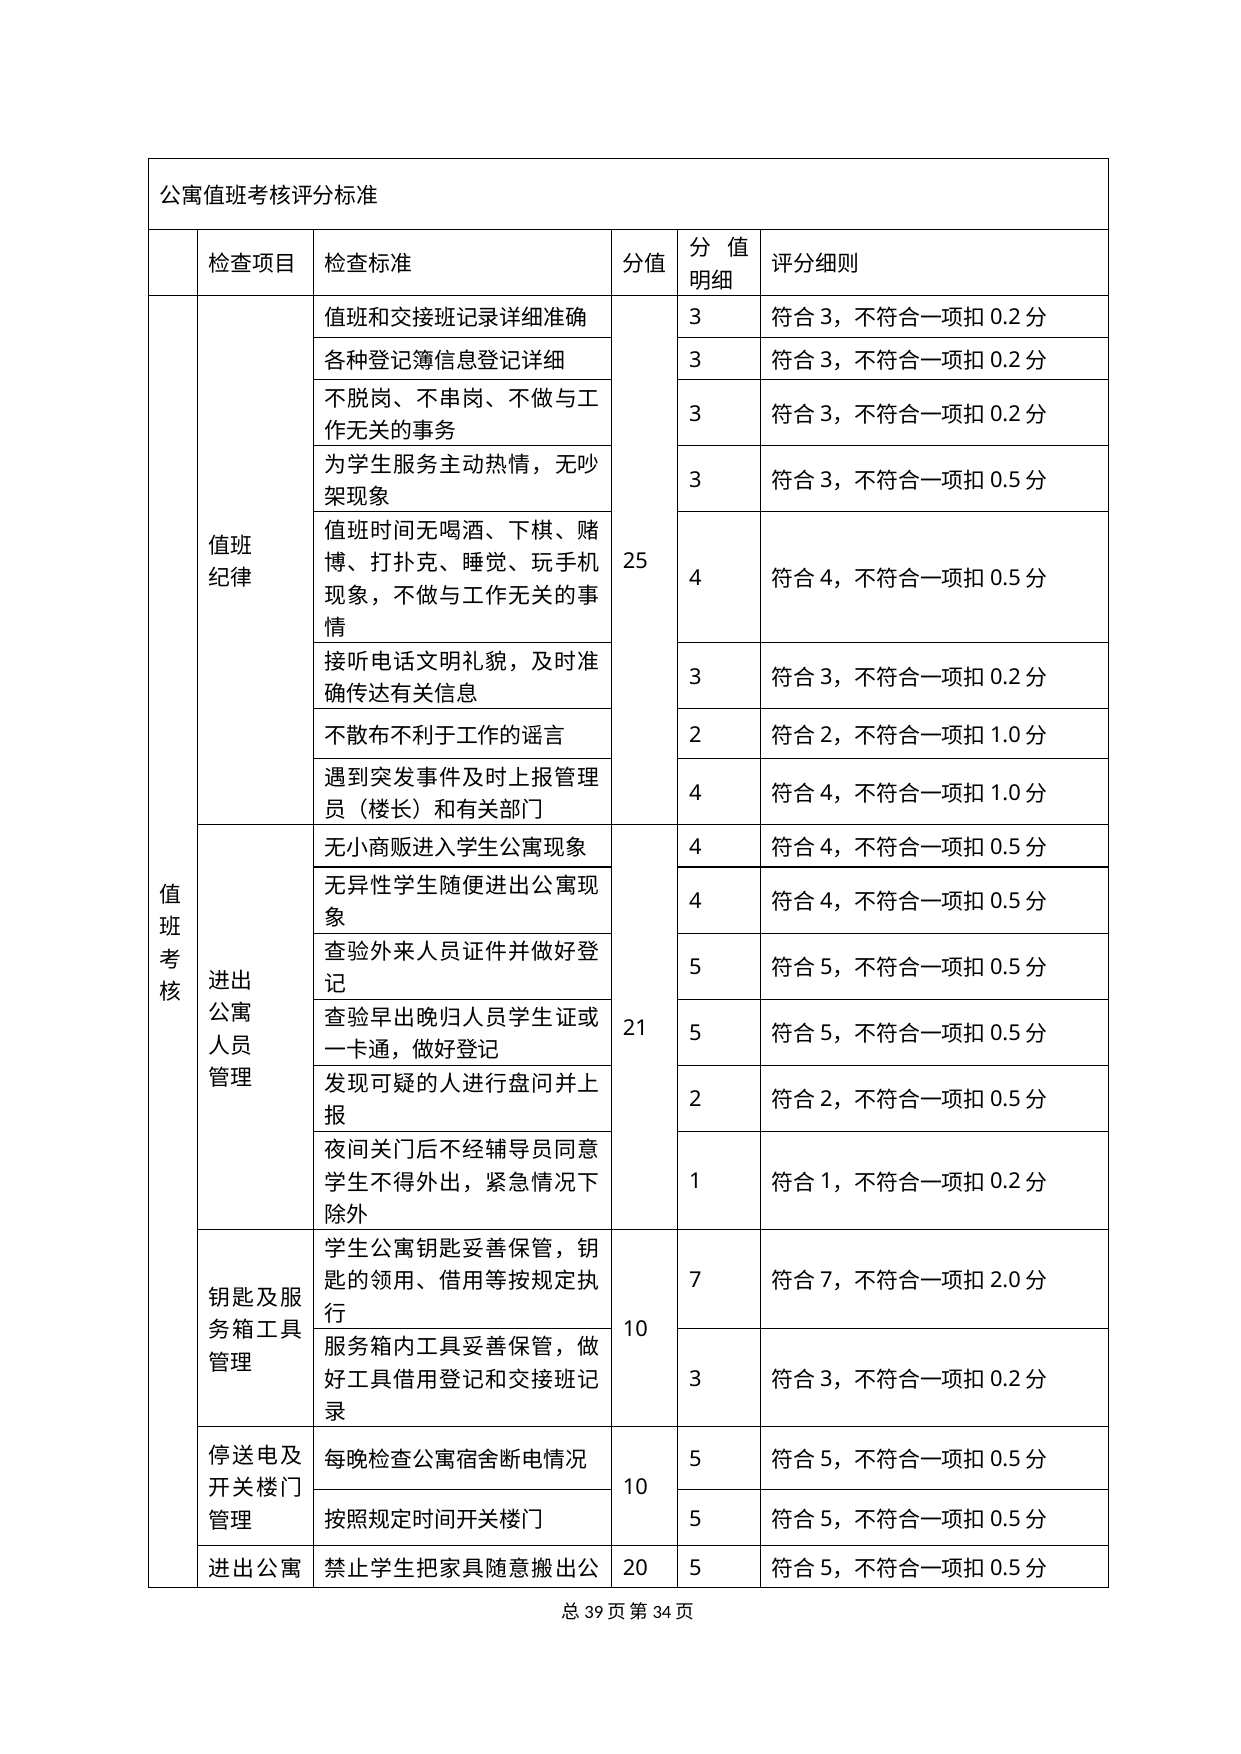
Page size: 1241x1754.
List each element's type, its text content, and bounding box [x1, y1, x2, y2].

table_cell 分值明细 [678, 230, 760, 295]
table_cell 符合5，不符合一项扣0.5分 [761, 1546, 1108, 1587]
table_cell 停送电及开关楼门管理 [198, 1427, 313, 1545]
table_cell 符合2，不符合一项扣0.5分 [761, 1066, 1108, 1131]
table_cell 10 [612, 1230, 677, 1426]
table_cell 符合3，不符合一项扣0.2分 [761, 643, 1108, 708]
table_cell 3 [678, 1329, 760, 1426]
table_cell 夜间关门后不经辅导员同意学生不得外出，紧急情况下除外 [314, 1132, 611, 1229]
table_cell 遇到突发事件及时上报管理员（楼长）和有关部门 [314, 759, 611, 824]
table_cell 7 [678, 1230, 760, 1328]
table_cell 5 [678, 1000, 760, 1064]
table_cell 符合7，不符合一项扣2.0分 [761, 1230, 1108, 1328]
table_cell 值班 纪律 [198, 296, 313, 824]
table_header 公寓值班考核评分标准 [149, 159, 1108, 229]
table_cell 检查项目 [198, 230, 313, 295]
table_cell 4 [678, 868, 760, 932]
table_cell 3 [678, 338, 760, 379]
table_cell 无小商贩进入学生公寓现象 [314, 825, 611, 866]
table_cell 5 [678, 1427, 760, 1489]
table_cell 3 [678, 643, 760, 708]
table_cell 符合4，不符合一项扣1.0分 [761, 759, 1108, 824]
table_cell 20 [612, 1546, 677, 1587]
table_cell 评分细则 [761, 230, 1108, 295]
table_cell 学生公寓钥匙妥善保管，钥匙的领用、借用等按规定执行 [314, 1230, 611, 1328]
table_cell 每晚检查公寓宿舍断电情况 [314, 1427, 611, 1489]
table_cell 符合3，不符合一项扣0.5分 [761, 446, 1108, 511]
table_cell 符合5，不符合一项扣0.5分 [761, 1490, 1108, 1545]
table_cell 服务箱内工具妥善保管，做好工具借用登记和交接班记录 [314, 1329, 611, 1426]
table_cell 接听电话文明礼貌，及时准确传达有关信息 [314, 643, 611, 708]
table_cell 4 [678, 512, 760, 642]
table_cell 2 [678, 1066, 760, 1131]
table_cell 符合4，不符合一项扣0.5分 [761, 825, 1108, 866]
table_cell 25 [612, 296, 677, 824]
table_cell 符合5，不符合一项扣0.5分 [761, 934, 1108, 998]
table_cell 符合4，不符合一项扣0.5分 [761, 868, 1108, 932]
table_cell 进出 公寓 人员 管理 [198, 825, 313, 1229]
table_cell 5 [678, 1490, 760, 1545]
table_cell 2 [678, 709, 760, 758]
table_cell 不脱岗、不串岗、不做与工作无关的事务 [314, 380, 611, 445]
table_cell 符合3，不符合一项扣0.2分 [761, 338, 1108, 379]
table_cell 钥匙及服务箱工具管理 [198, 1230, 313, 1426]
table_cell 值班考核 [149, 296, 197, 1587]
table_cell 值班时间无喝酒、下棋、赌博、打扑克、睡觉、玩手机现象，不做与工作无关的事情 [314, 512, 611, 642]
table_cell 10 [612, 1427, 677, 1545]
table_cell 符合4，不符合一项扣0.5分 [761, 512, 1108, 642]
table_cell 查验早出晚归人员学生证或一卡通，做好登记 [314, 1000, 611, 1064]
table_cell 禁止学生把家具随意搬出公寓楼 [314, 1546, 611, 1587]
table_cell 值班和交接班记录详细准确 [314, 296, 611, 337]
table_cell 5 [678, 1546, 760, 1587]
table_cell 符合3，不符合一项扣0.2分 [761, 1329, 1108, 1426]
table_cell 符合3，不符合一项扣0.2分 [761, 296, 1108, 337]
table_cell 3 [678, 296, 760, 337]
table_cell 查验外来人员证件并做好登记 [314, 934, 611, 998]
table_cell 1 [678, 1132, 760, 1229]
table_cell 分值 [612, 230, 677, 295]
table_cell 不散布不利于工作的谣言 [314, 709, 611, 758]
table_cell 无异性学生随便进出公寓现象 [314, 868, 611, 932]
table_cell 3 [678, 446, 760, 511]
table_cell 符合3，不符合一项扣0.2分 [761, 380, 1108, 445]
table_cell 符合2，不符合一项扣1.0分 [761, 709, 1108, 758]
table_cell 符合5，不符合一项扣0.5分 [761, 1000, 1108, 1064]
table_cell 为学生服务主动热情，无吵架现象 [314, 446, 611, 511]
table_cell 5 [678, 934, 760, 998]
table_cell 符合1，不符合一项扣0.2分 [761, 1132, 1108, 1229]
table_cell 各种登记簿信息登记详细 [314, 338, 611, 379]
table_cell 符合5，不符合一项扣0.5分 [761, 1427, 1108, 1489]
table_cell 按照规定时间开关楼门 [314, 1490, 611, 1545]
table_cell 4 [678, 825, 760, 866]
table_cell 21 [612, 825, 677, 1229]
table_cell 进出公寓物品管理 [198, 1546, 313, 1587]
table_cell 3 [678, 380, 760, 445]
table_cell [149, 230, 197, 295]
table_cell 检查标准 [314, 230, 611, 295]
table_cell 发现可疑的人进行盘问并上报 [314, 1066, 611, 1131]
table_cell 4 [678, 759, 760, 824]
